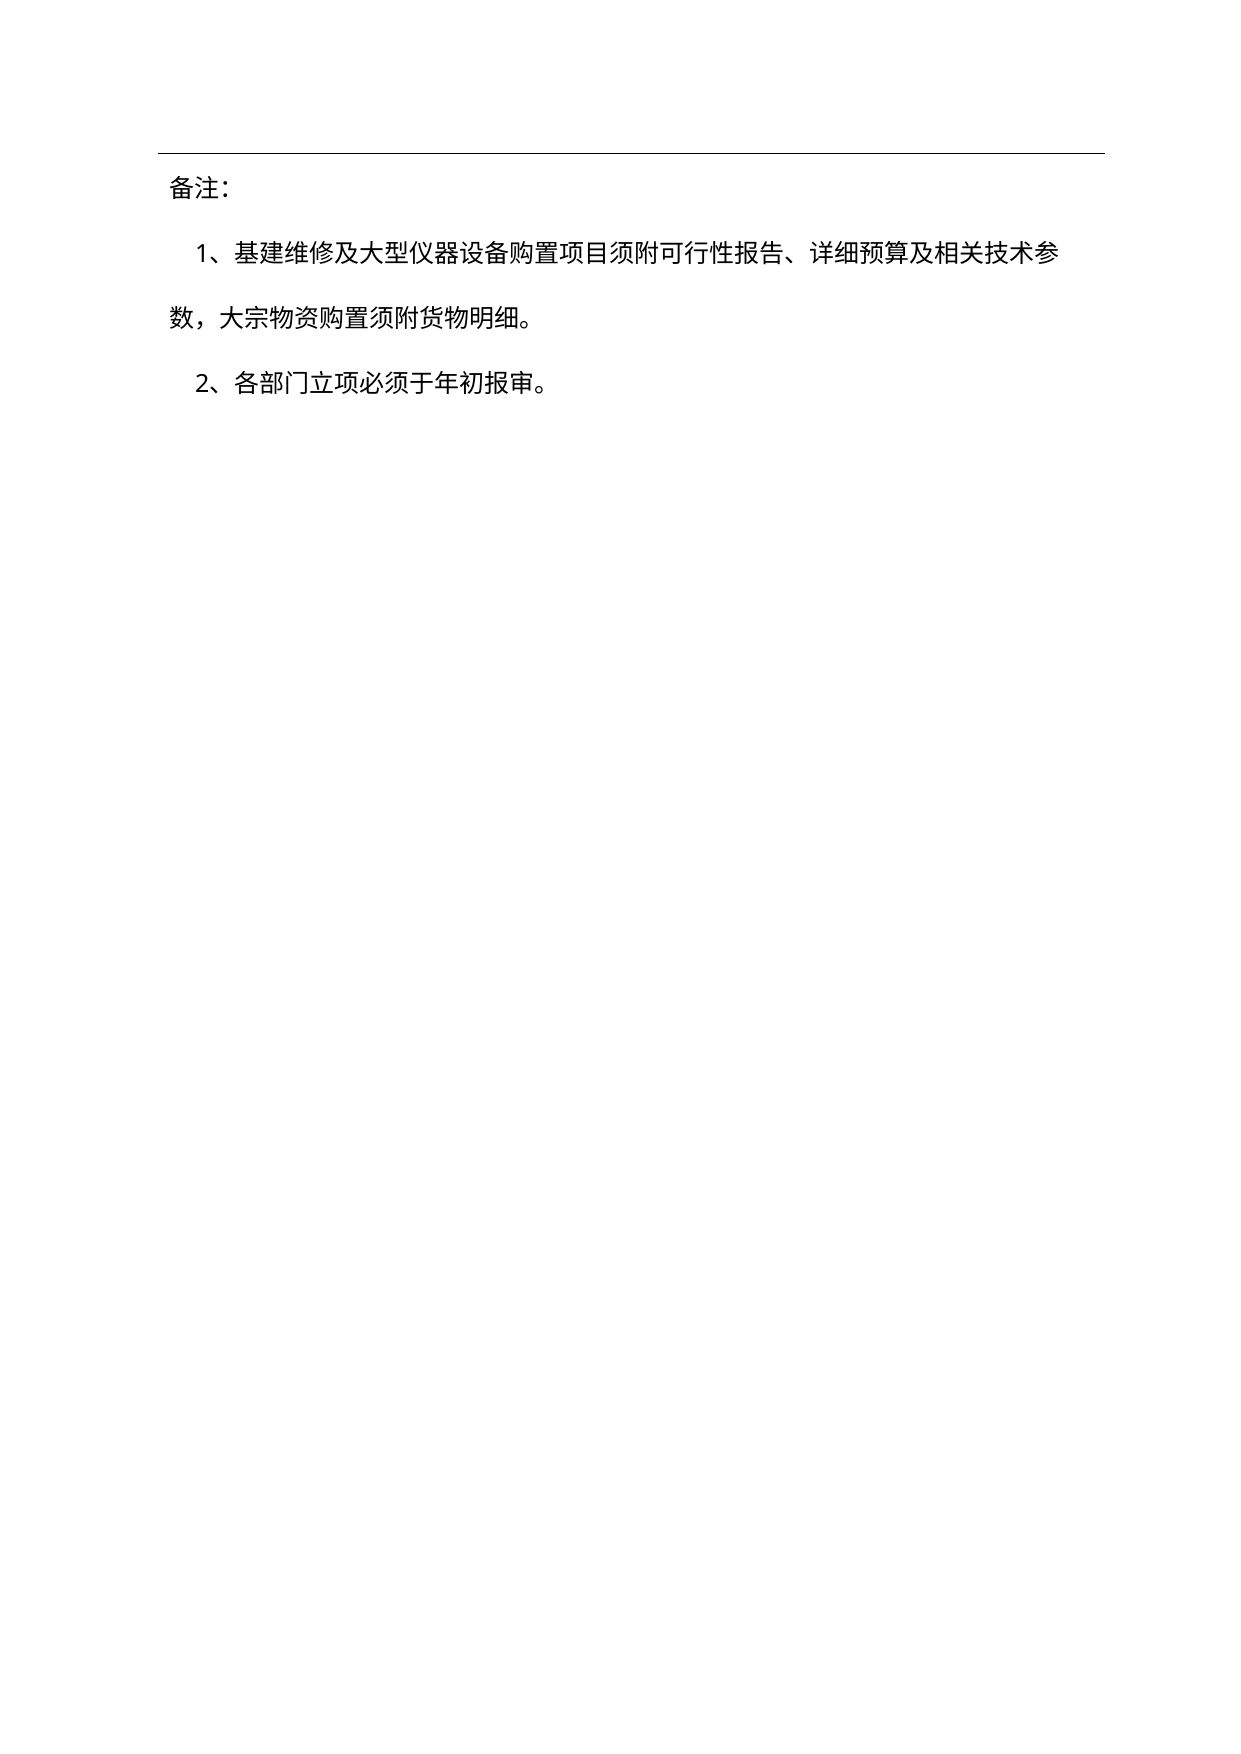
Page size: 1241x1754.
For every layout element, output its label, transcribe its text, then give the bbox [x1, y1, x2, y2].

table_cell 2、各部门立项必须于年初报审。 [158, 349, 1105, 414]
table_cell 1、基建维修及大型仪器设备购置项目须附可行性报告、详细预算及相关技术参数，大宗物资购置须附货物明细。 [158, 219, 1105, 349]
table_cell 备注： [158, 154, 1105, 219]
